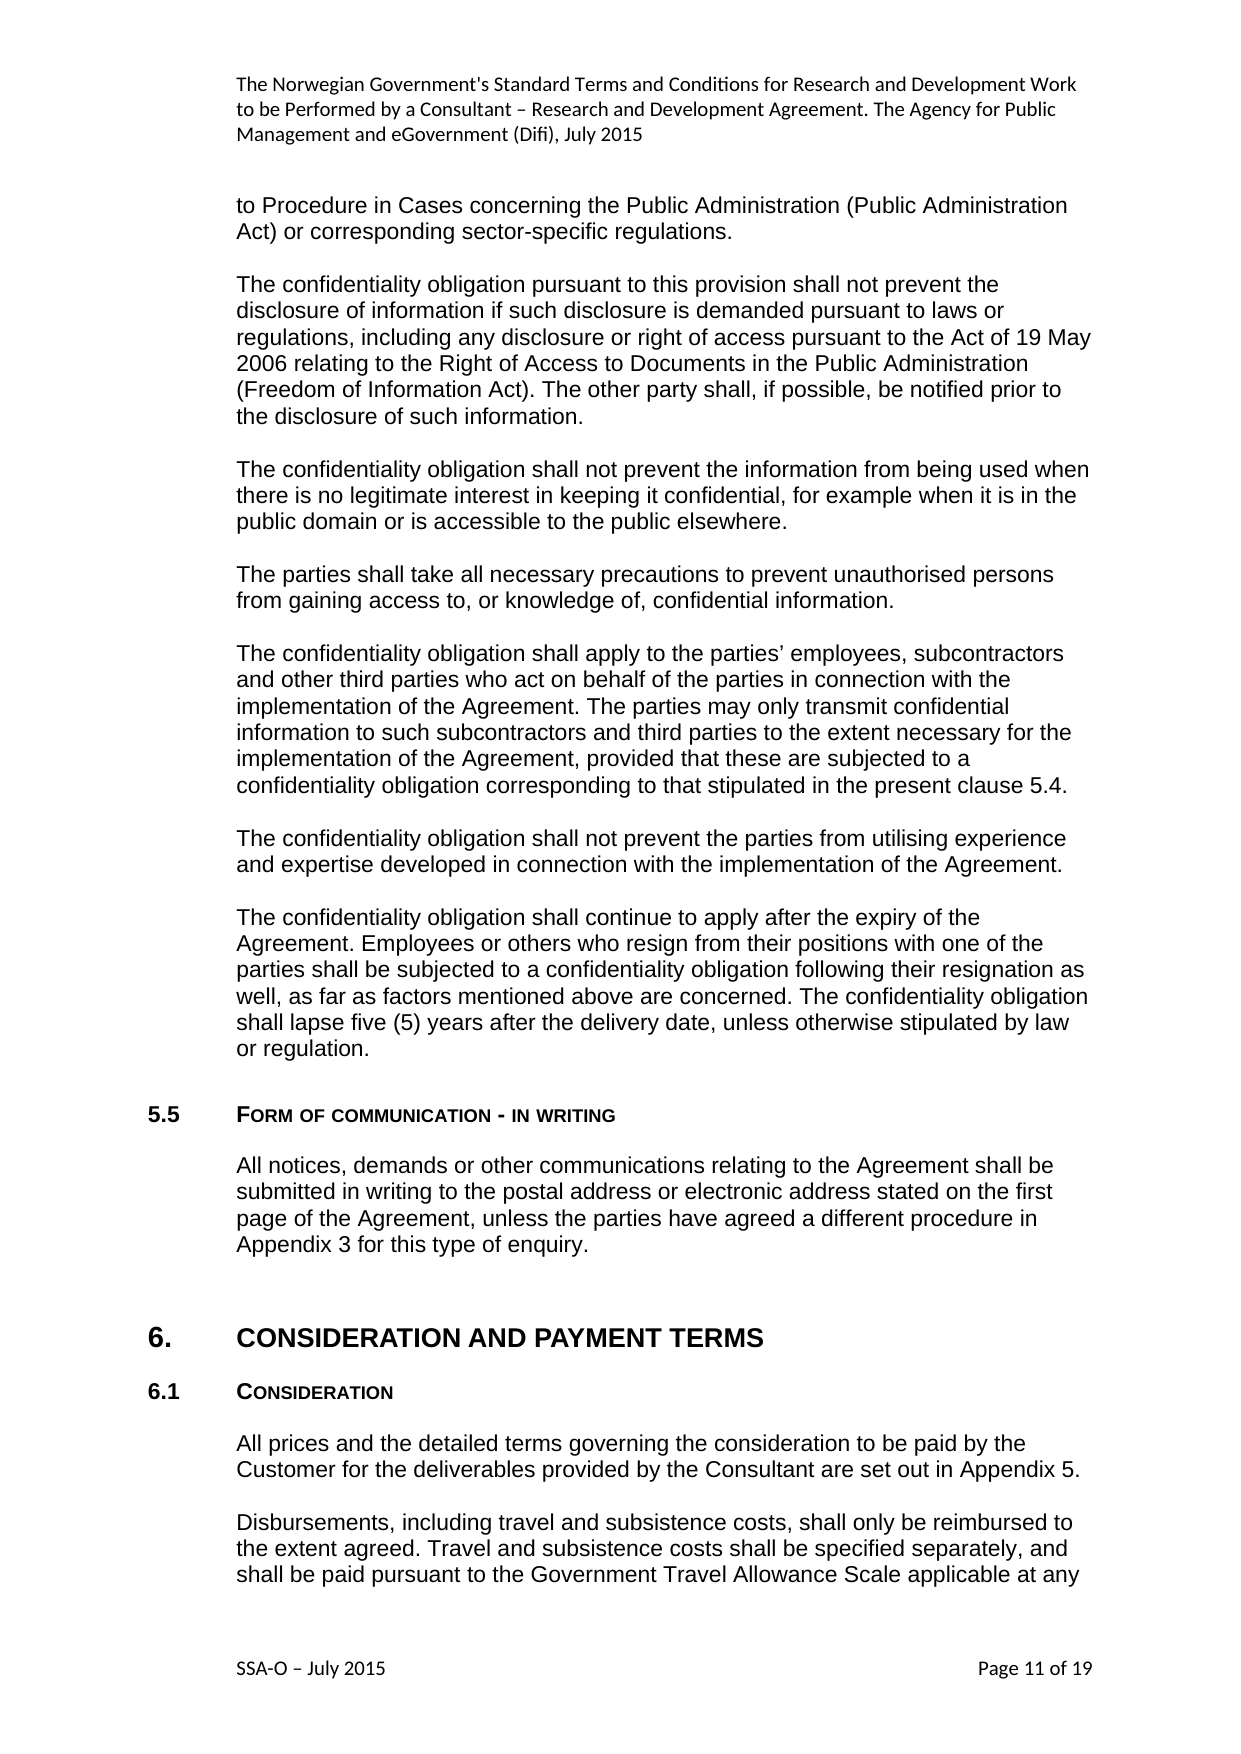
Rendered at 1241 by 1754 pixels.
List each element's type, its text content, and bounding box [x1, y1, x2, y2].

text The confidentiality obligation shall continue to apply after the expiry of the Agreement. Employees or others who resign from their positions with one of the parties shall be subjected to a confidentiality obligation following their resignation as well, as far as factors mentioned above are concerned. The confidentiality obligation shall lapse five (5) years after the delivery date, unless otherwise stipulated by law or regulation. [236, 903, 1092, 1062]
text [236, 1509, 1092, 1588]
text The confidentiality obligation pursuant to this provision shall not prevent the disclosure of information if such disclosure is demanded pursuant to laws or regulations, including any disclosure or right of access pursuant to the Act of 19 May 2006 relating to the Right of Access to Documents in the Public Administration (Freedom of Information Act). The other party shall, if possible, be notified prior to the disclosure of such information. [236, 271, 1092, 429]
text The confidentiality obligation shall not prevent the information from being used when there is no legitimate interest in keeping it confidential, for example when it is in the public domain or is accessible to the public elsewhere. [236, 456, 1092, 534]
text The confidentiality obligation shall not prevent the parties from utilising experience and expertise developed in connection with the implementation of the Agreement. [236, 824, 1092, 877]
subtitle Consideration [148, 1378, 1092, 1405]
text The confidentiality obligation shall apply to the parties’ employees, subcontractors and other third parties who act on behalf of the parties in connection with the implementation of the Agreement. The parties may only transmit confidential information to such subcontractors and third parties to the extent necessary for the implementation of the Agreement, provided that these are subjected to a confidentiality obligation corresponding to that stipulated in the present clause 5.4. [236, 640, 1092, 798]
text All notices, demands or other communications relating to the Agreement shall be submitted in writing to the postal address or electronic address stated on the first page of the Agreement, unless the parties have agreed a different procedure in Appendix 3 for this type of enquiry. [236, 1152, 1092, 1257]
subtitle Form of communication - in writing [148, 1101, 1092, 1127]
subtitle Consideration and payment terms [148, 1320, 1092, 1353]
text All prices and the detailed terms governing the consideration to be paid by the Customer for the deliverables provided by the Consultant are set out in Appendix 5. [236, 1430, 1092, 1482]
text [236, 192, 1092, 245]
text The parties shall take all necessary precautions to prevent unauthorised persons from gaining access to, or knowledge of, confidential information. [236, 561, 1092, 614]
